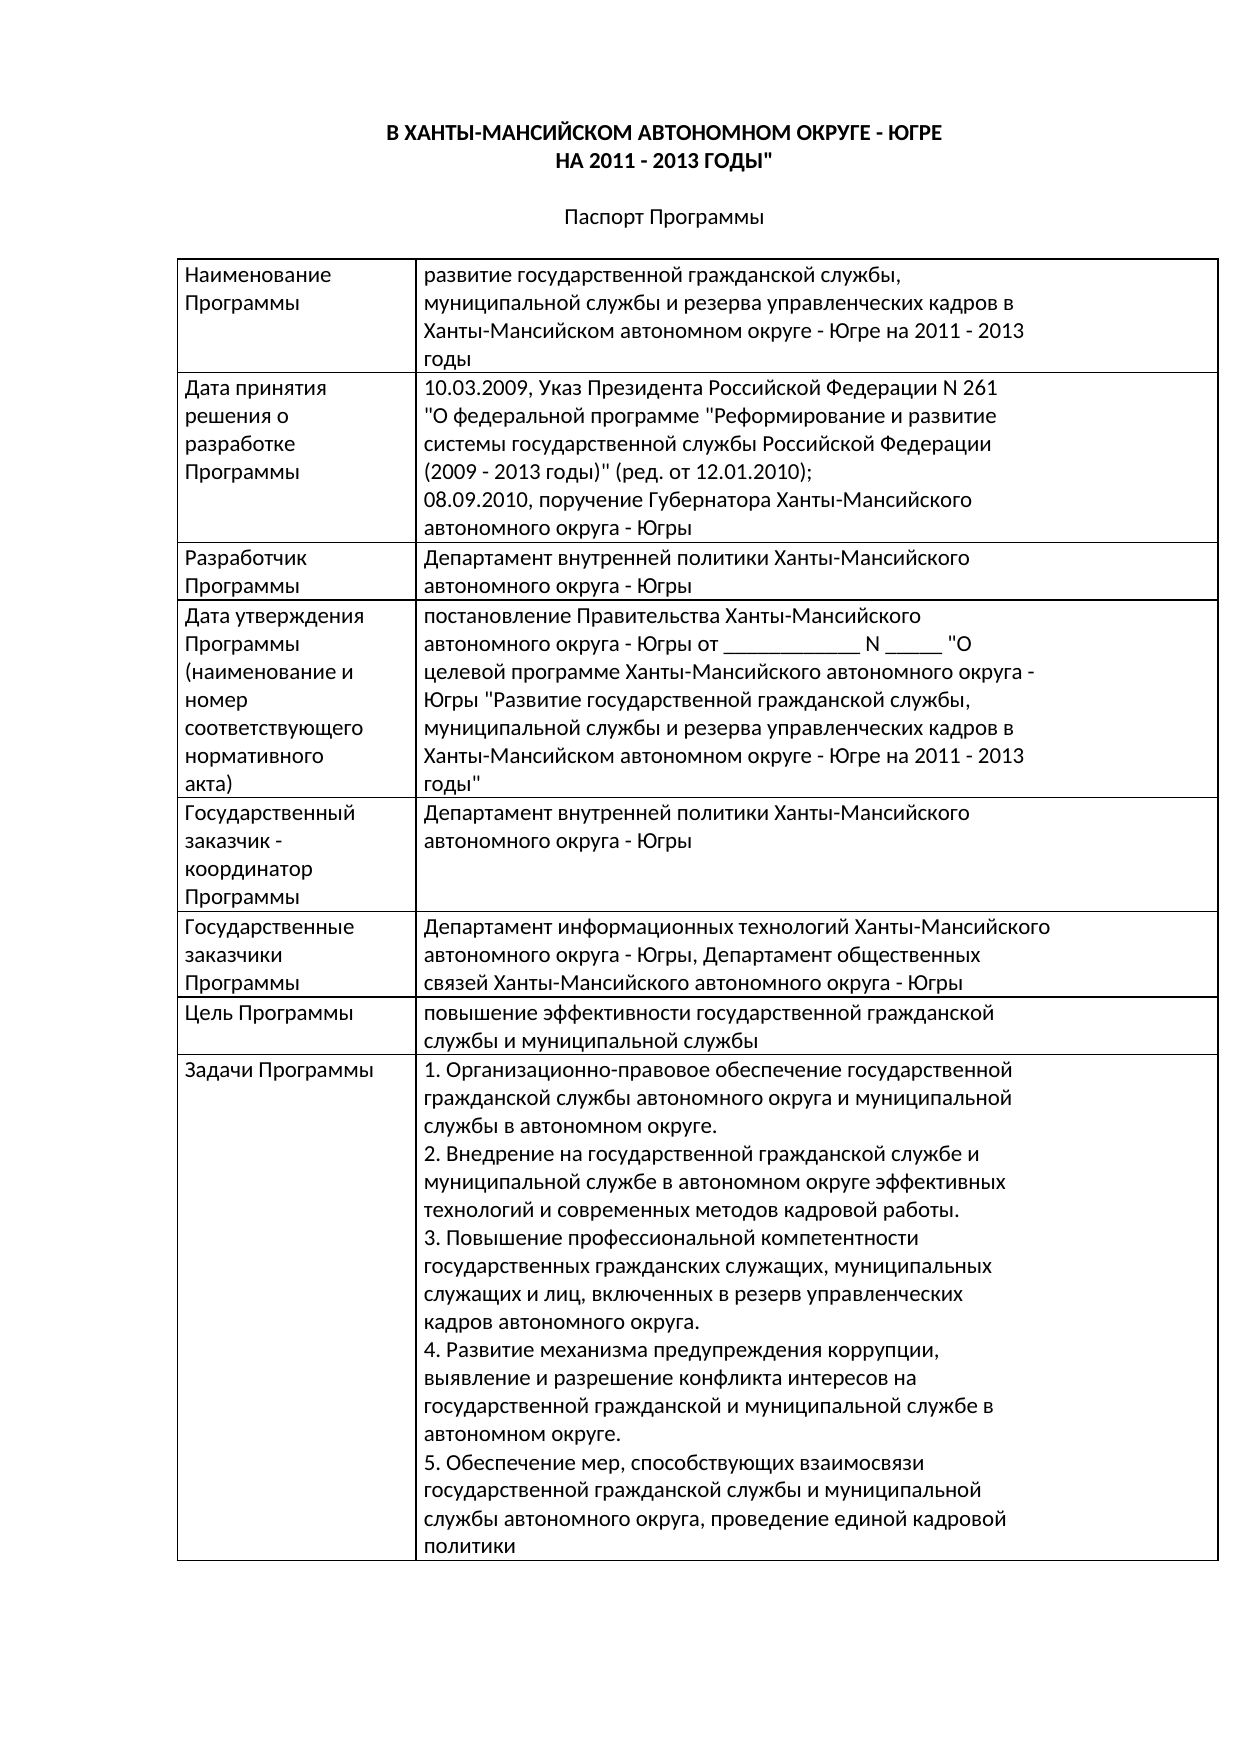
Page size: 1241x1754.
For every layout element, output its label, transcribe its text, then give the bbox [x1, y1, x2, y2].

title НА 2011 - 2013 ГОДЫ" [177, 146, 1152, 174]
table_cell Государственные заказчики Программы [178, 912, 415, 996]
title В ХАНТЫ-МАНСИЙСКОМ АВТОНОМНОМ ОКРУГЕ - ЮГРЕ [177, 118, 1152, 146]
table_header развитие государственной гражданской службы, муниципальной службы и резерва управленческих кадров в Ханты-Мансийском автономном округе - Югре на 2011 - 2013 годы [417, 260, 1217, 372]
table_cell Департамент внутренней политики Ханты-Мансийского автономного округа - Югры [417, 543, 1217, 599]
table_cell повышение эффективности государственной гражданской службы и муниципальной службы [417, 998, 1217, 1054]
table_cell Цель Программы [178, 998, 415, 1054]
table_cell Государственный заказчик - координатор Программы [178, 798, 415, 911]
table_cell 1. Организационно-правовое обеспечение государственной гражданской службы автономного округа и муниципальной службы в автономном округе. 2. Внедрение на государственной гражданской службе и муниципальной службе в автономном округе эффективных технологий и современных методов кадровой работы. 3. Повышение профессиональной компетентности государственных гражданских служащих, муниципальных служащих и лиц, включенных в резерв управленческих кадров автономного округа. 4. Развитие механизма предупреждения коррупции, выявление и разрешение конфликта интересов на государственной гражданской и муниципальной службе в автономном округе. 5. Обеспечение мер, способствующих взаимосвязи государственной гражданской службы и муниципальной службы автономного округа, проведение единой кадровой политики [417, 1055, 1217, 1560]
table_cell Дата утверждения Программы (наименование и номер соответствующего нормативного акта) [178, 601, 415, 797]
table_cell Дата принятия решения о разработке Программы [178, 373, 415, 542]
table_cell постановление Правительства Ханты-Мансийского автономного округа - Югры от ____________ N _____ "О целевой программе Ханты-Мансийского автономного округа - Югры "Развитие государственной гражданской службы, муниципальной службы и резерва управленческих кадров в Ханты-Мансийском автономном округе - Югре на 2011 - 2013 годы" [417, 601, 1217, 797]
table_cell Задачи Программы [178, 1055, 415, 1560]
table_cell Департамент информационных технологий Ханты-Мансийского автономного округа - Югры, Департамент общественных связей Ханты-Мансийского автономного округа - Югры [417, 912, 1217, 996]
table_cell Разработчик Программы [178, 543, 415, 599]
table_header Наименование Программы [178, 260, 415, 372]
table_cell Департамент внутренней политики Ханты-Мансийского автономного округа - Югры [417, 798, 1217, 911]
text Паспорт Программы [177, 202, 1152, 230]
table_cell 10.03.2009, Указ Президента Российской Федерации N 261 "О федеральной программе "Реформирование и развитие системы государственной службы Российской Федерации (2009 - 2013 годы)" (ред. от 12.01.2010); 08.09.2010, поручение Губернатора Ханты-Мансийского автономного округа - Югры [417, 373, 1217, 542]
